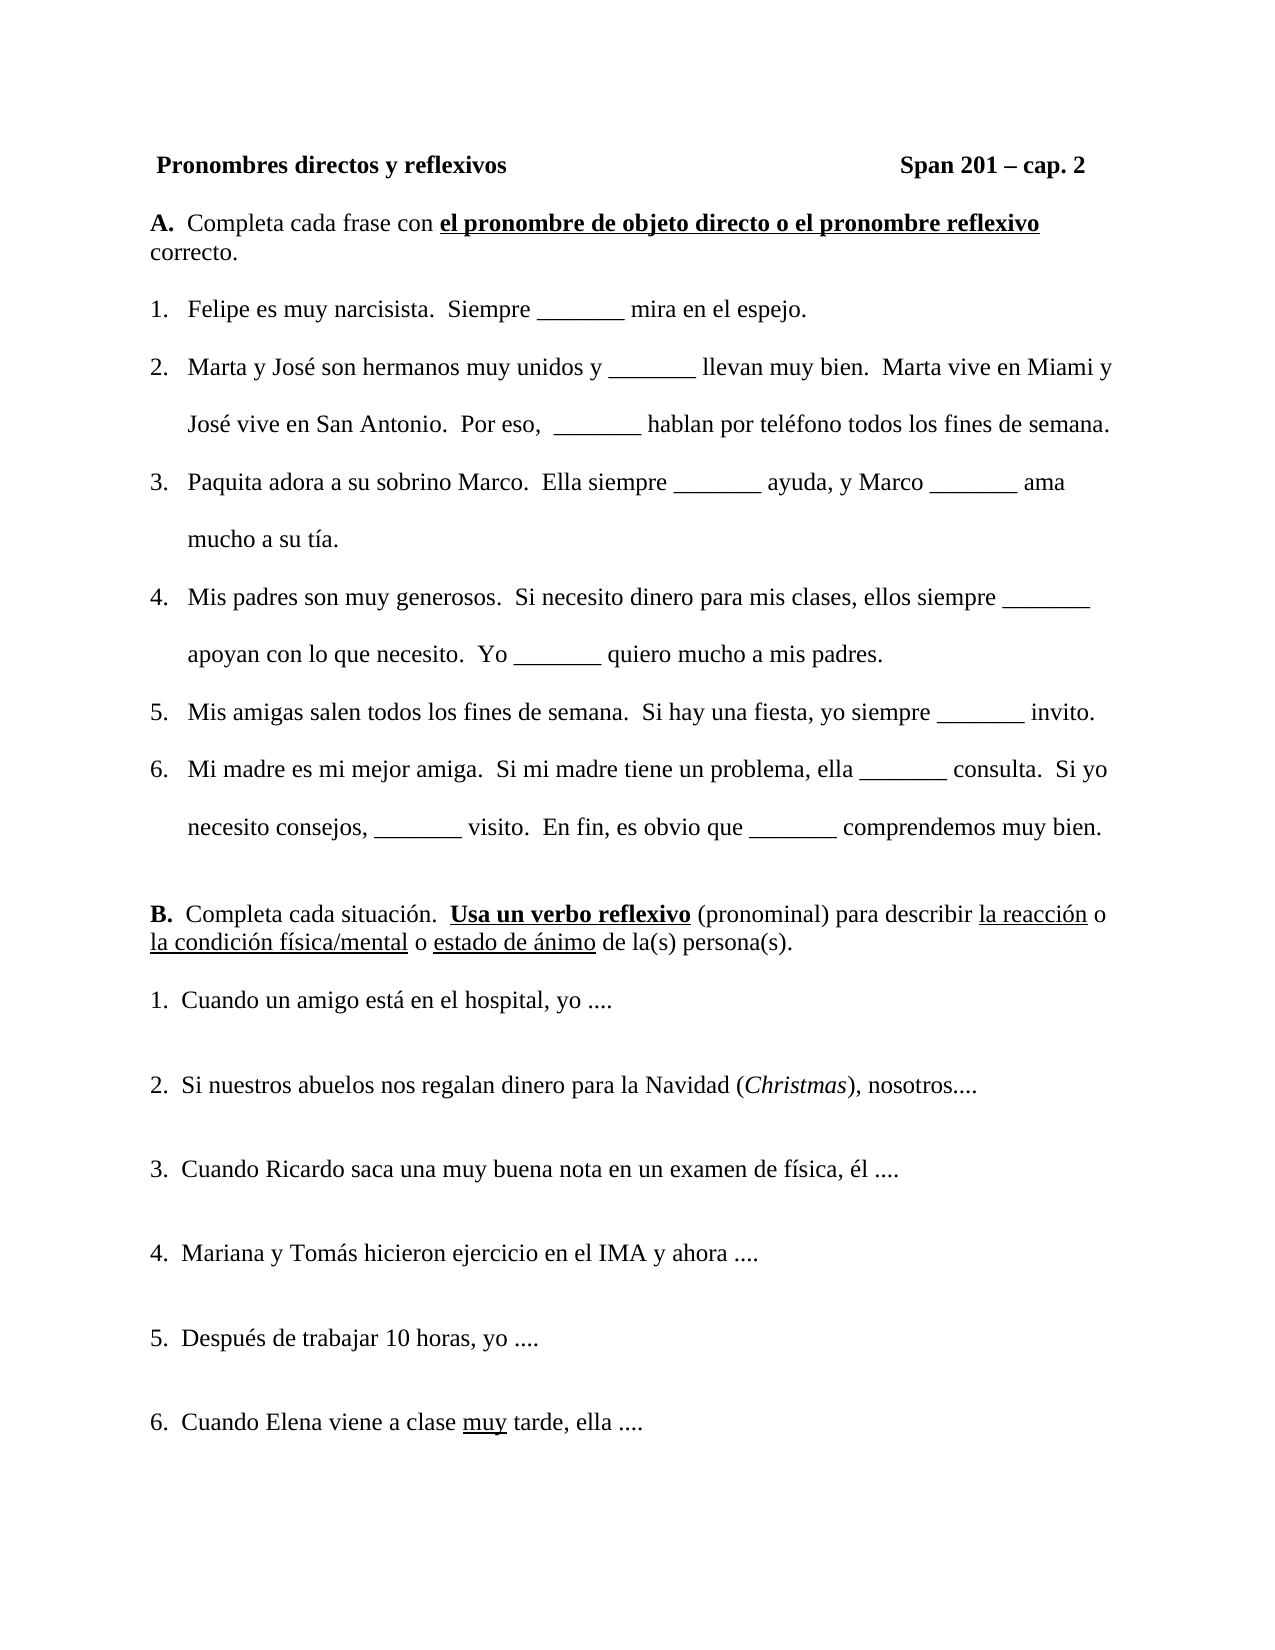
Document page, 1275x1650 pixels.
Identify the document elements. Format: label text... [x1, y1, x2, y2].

text B. Completa cada situación. Usa un verbo reflexivo (pronominal) para describir la reacción o la condición física/mental o estado de ánimo de la(s) persona(s). [150, 899, 1125, 956]
text 4. Mariana y Tomás hicieron ejercicio en el IMA y ahora .... [150, 1238, 1125, 1267]
text 2. Si nuestros abuelos nos regalan dinero para la Navidad (Christmas), nosotros.... [150, 1070, 1125, 1098]
list Mi madre es mi mejor amiga. Si mi madre tiene un problema, ella _______ consulta. Si yo necesito consejos, _______ visito. En fin, es obvio que _______ comprendemos muy bien. [150, 754, 1125, 841]
text 1. Cuando un amigo está en el hospital, yo .... [150, 985, 1125, 1014]
text Pronombres directos y reflexivos Span 201 – cap. 2 [150, 150, 1125, 179]
text A. Completa cada frase con el pronombre de objeto directo o el pronombre reflexivo correcto. [150, 208, 1125, 265]
list Mis padres son muy generosos. Si necesito dinero para mis clases, ellos siempre _______ apoyan con lo que necesito. Yo _______ quiero mucho a mis padres. [150, 582, 1125, 668]
text 3. Cuando Ricardo saca una muy buena nota en un examen de física, él .... [150, 1154, 1125, 1183]
text 5. Después de trabajar 10 horas, yo .... [150, 1323, 1125, 1352]
list Paquita adora a su sobrino Marco. Ella siempre _______ ayuda, y Marco _______ ama mucho a su tía. [150, 467, 1125, 553]
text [150, 1407, 1125, 1436]
list Mis amigas salen todos los fines de semana. Si hay una fiesta, yo siempre _______ invito. [150, 697, 1125, 726]
list Marta y José son hermanos muy unidos y _______ llevan muy bien. Marta vive en Miami y José vive en San Antonio. Por eso, _______ hablan por teléfono todos los fines de semana. [150, 352, 1125, 438]
list Felipe es muy narcisista. Siempre _______ mira en el espejo. [150, 294, 1125, 323]
